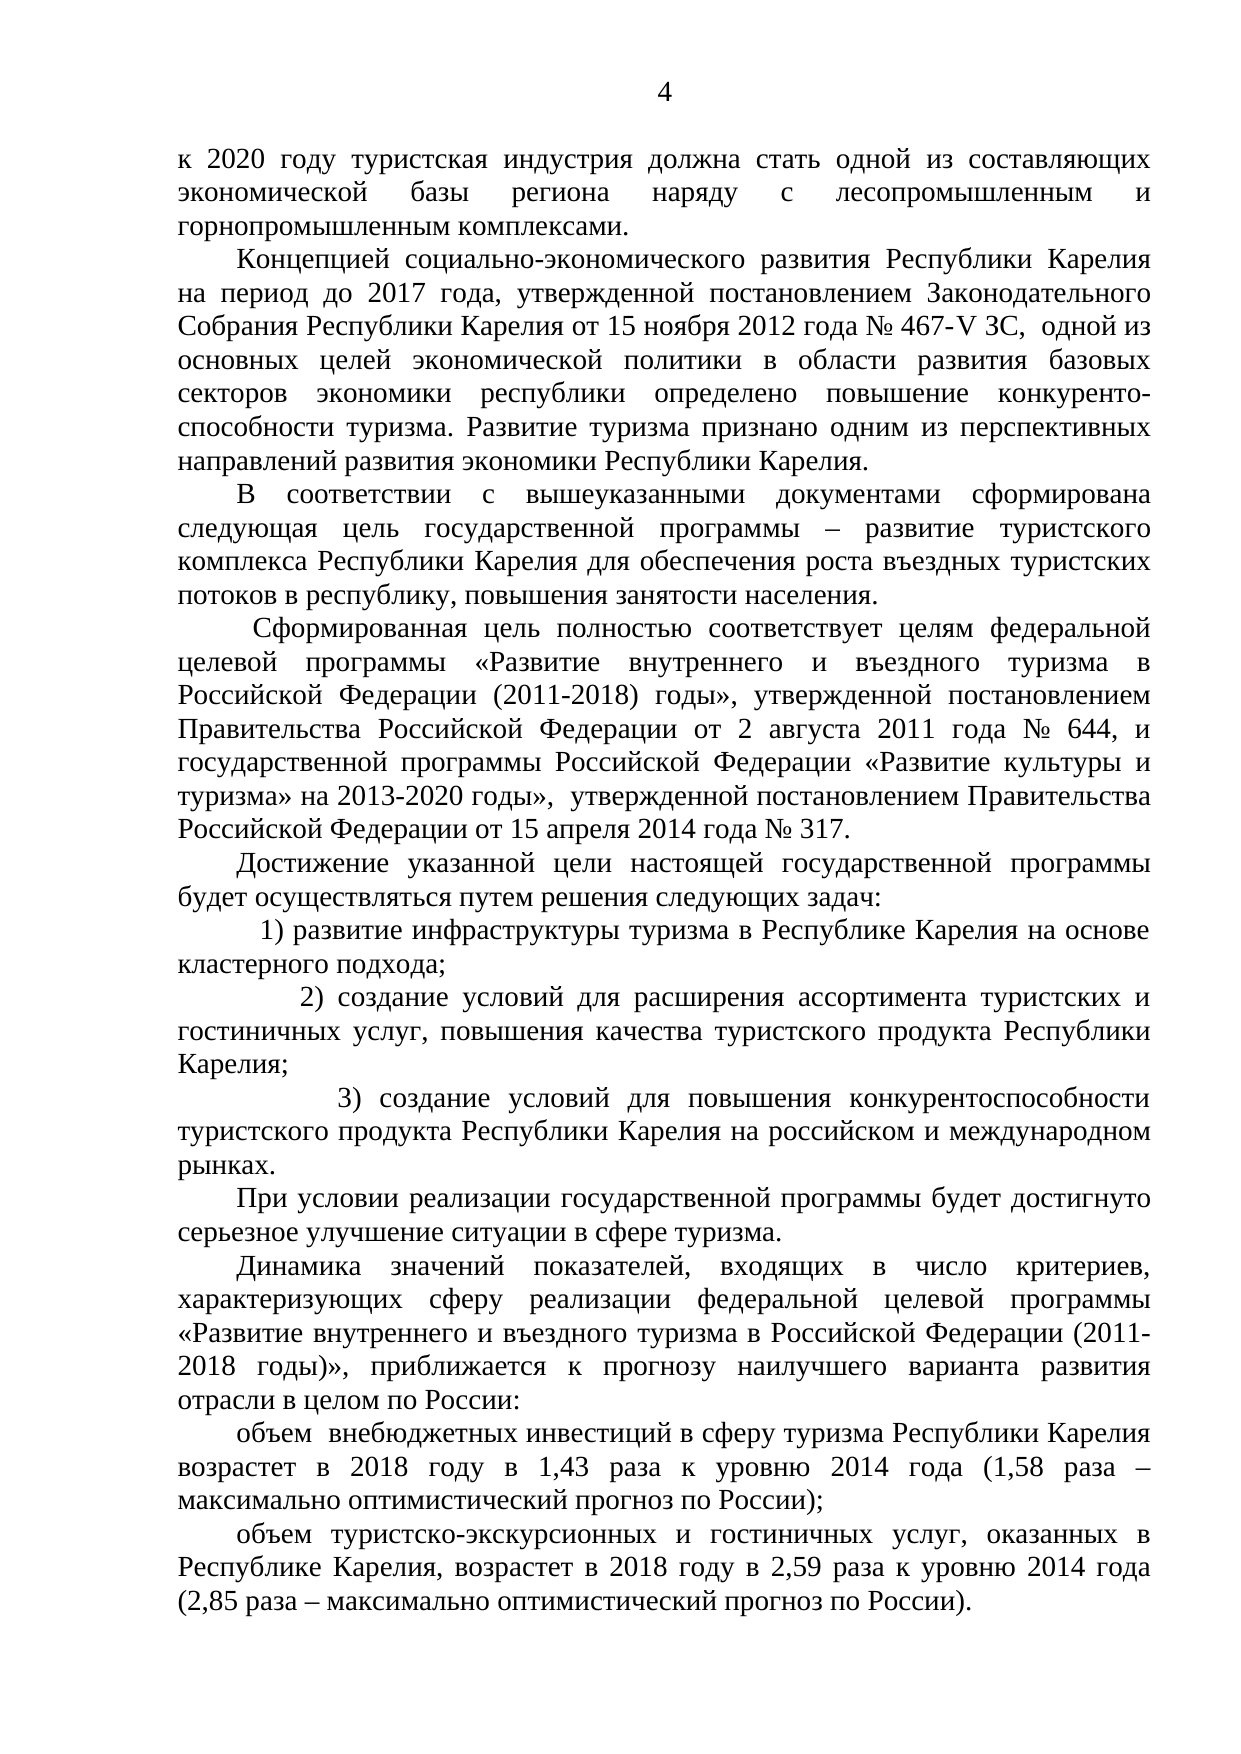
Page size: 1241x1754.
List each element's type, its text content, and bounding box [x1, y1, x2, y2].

text Сформированная цель полностью соответствует целям федеральной целевой программы «Развитие внутреннего и въездного туризма в Российской Федерации (2011-2018) годы», утвержденной постановлением Правительства Российской Федерации от 2 августа 2011 года № 644, и государственной программы Российской Федерации «Развитие культуры и туризма» на 2013-2020 годы», утвержденной постановлением Правительства Российской Федерации от 15 апреля 2014 года № 317. [177, 610, 1152, 845]
text объем туристско-экскурсионных и гостиничных услуг, оказанных в Республике Карелия, возрастет в 2018 году в 2,59 раза к уровню 2014 года (2,85 раза – максимально оптимистический прогноз по России). [177, 1516, 1152, 1617]
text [177, 141, 1152, 241]
text Концепцией социально-экономического развития Республики Карелия на период до 2017 года, утвержденной постановлением Законодательного Собрания Республики Карелия от 15 ноября 2012 года № 467-V ЗС, одной из основных целей экономической политики в области развития базовых секторов экономики республики определено повышение конкуренто-способности туризма. Развитие туризма признано одним из перспективных направлений развития экономики Республики Карелия. [177, 241, 1152, 476]
text 2) создание условий для расширения ассортимента туристских и гостиничных услуг, повышения качества туристского продукта Республики Карелия; [177, 979, 1152, 1080]
text В соответствии с вышеуказанными документами сформирована следующая цель государственной программы – развитие туристского комплекса Республики Карелия для обеспечения роста въездных туристских потоков в республику, повышения занятости населения. [177, 476, 1152, 610]
text объем внебюджетных инвестиций в сферу туризма Республики Карелия возрастет в 2018 году в 1,43 раза к уровню 2014 года (1,58 раза – максимально оптимистический прогноз по России); [177, 1415, 1152, 1516]
text При условии реализации государственной программы будет достигнуто серьезное улучшение ситуации в сфере туризма. [177, 1181, 1152, 1248]
text 3) создание условий для повышения конкурентоспособности туристского продукта Республики Карелия на российском и международном рынках. [177, 1080, 1152, 1181]
text Достижение указанной цели настоящей государственной программы будет осуществляться путем решения следующих задач: [177, 845, 1152, 912]
text 1) развитие инфраструктуры туризма в Республике Карелия на основе кластерного подхода; [177, 912, 1152, 979]
text Динамика значений показателей, входящих в число критериев, характеризующих сферу реализации федеральной целевой программы «Развитие внутреннего и въездного туризма в Российской Федерации (2011-2018 годы)», приближается к прогнозу наилучшего варианта развития отрасли в целом по России: [177, 1248, 1152, 1415]
